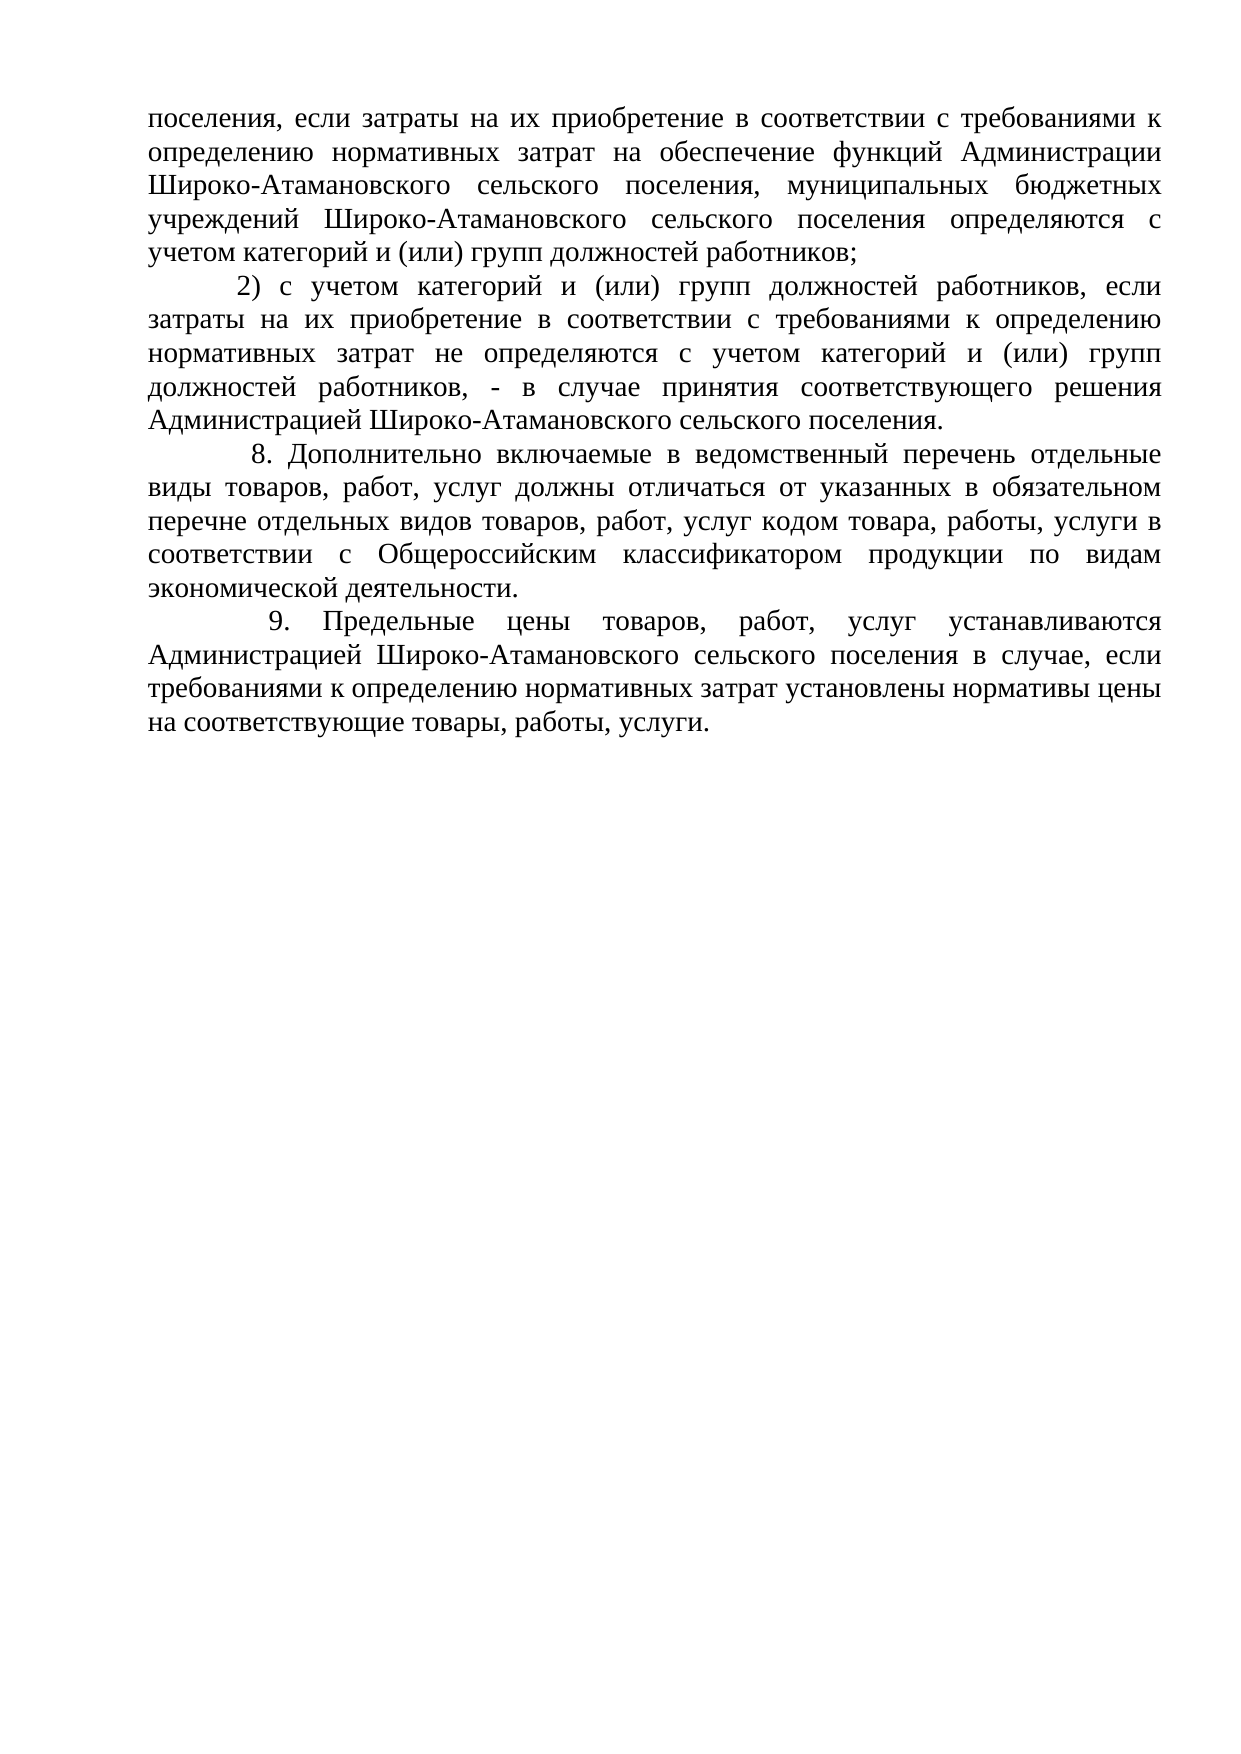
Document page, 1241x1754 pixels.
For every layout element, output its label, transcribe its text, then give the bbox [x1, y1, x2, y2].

text 9. Предельные цены товаров, работ, услуг устанавливаются Администрацией Широко-Атамановского сельского поселения в случае, если требованиями к определению нормативных затрат установлены нормативы цены на соответствующие товары, работы, услуги. [148, 603, 1162, 738]
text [148, 100, 1162, 268]
text 2) с учетом категорий и (или) групп должностей работников, если затраты на их приобретение в соответствии с требованиями к определению нормативных затрат не определяются с учетом категорий и (или) групп должностей работников, - в случае принятия соответствующего решения Администрацией Широко-Атамановского сельского поселения. [148, 268, 1162, 436]
text 8. Дополнительно включаемые в ведомственный перечень отдельные виды товаров, работ, услуг должны отличаться от указанных в обязательном перечне отдельных видов товаров, работ, услуг кодом товара, работы, услуги в соответствии с Общероссийским классификатором продукции по видам экономической деятельности. [148, 436, 1162, 603]
